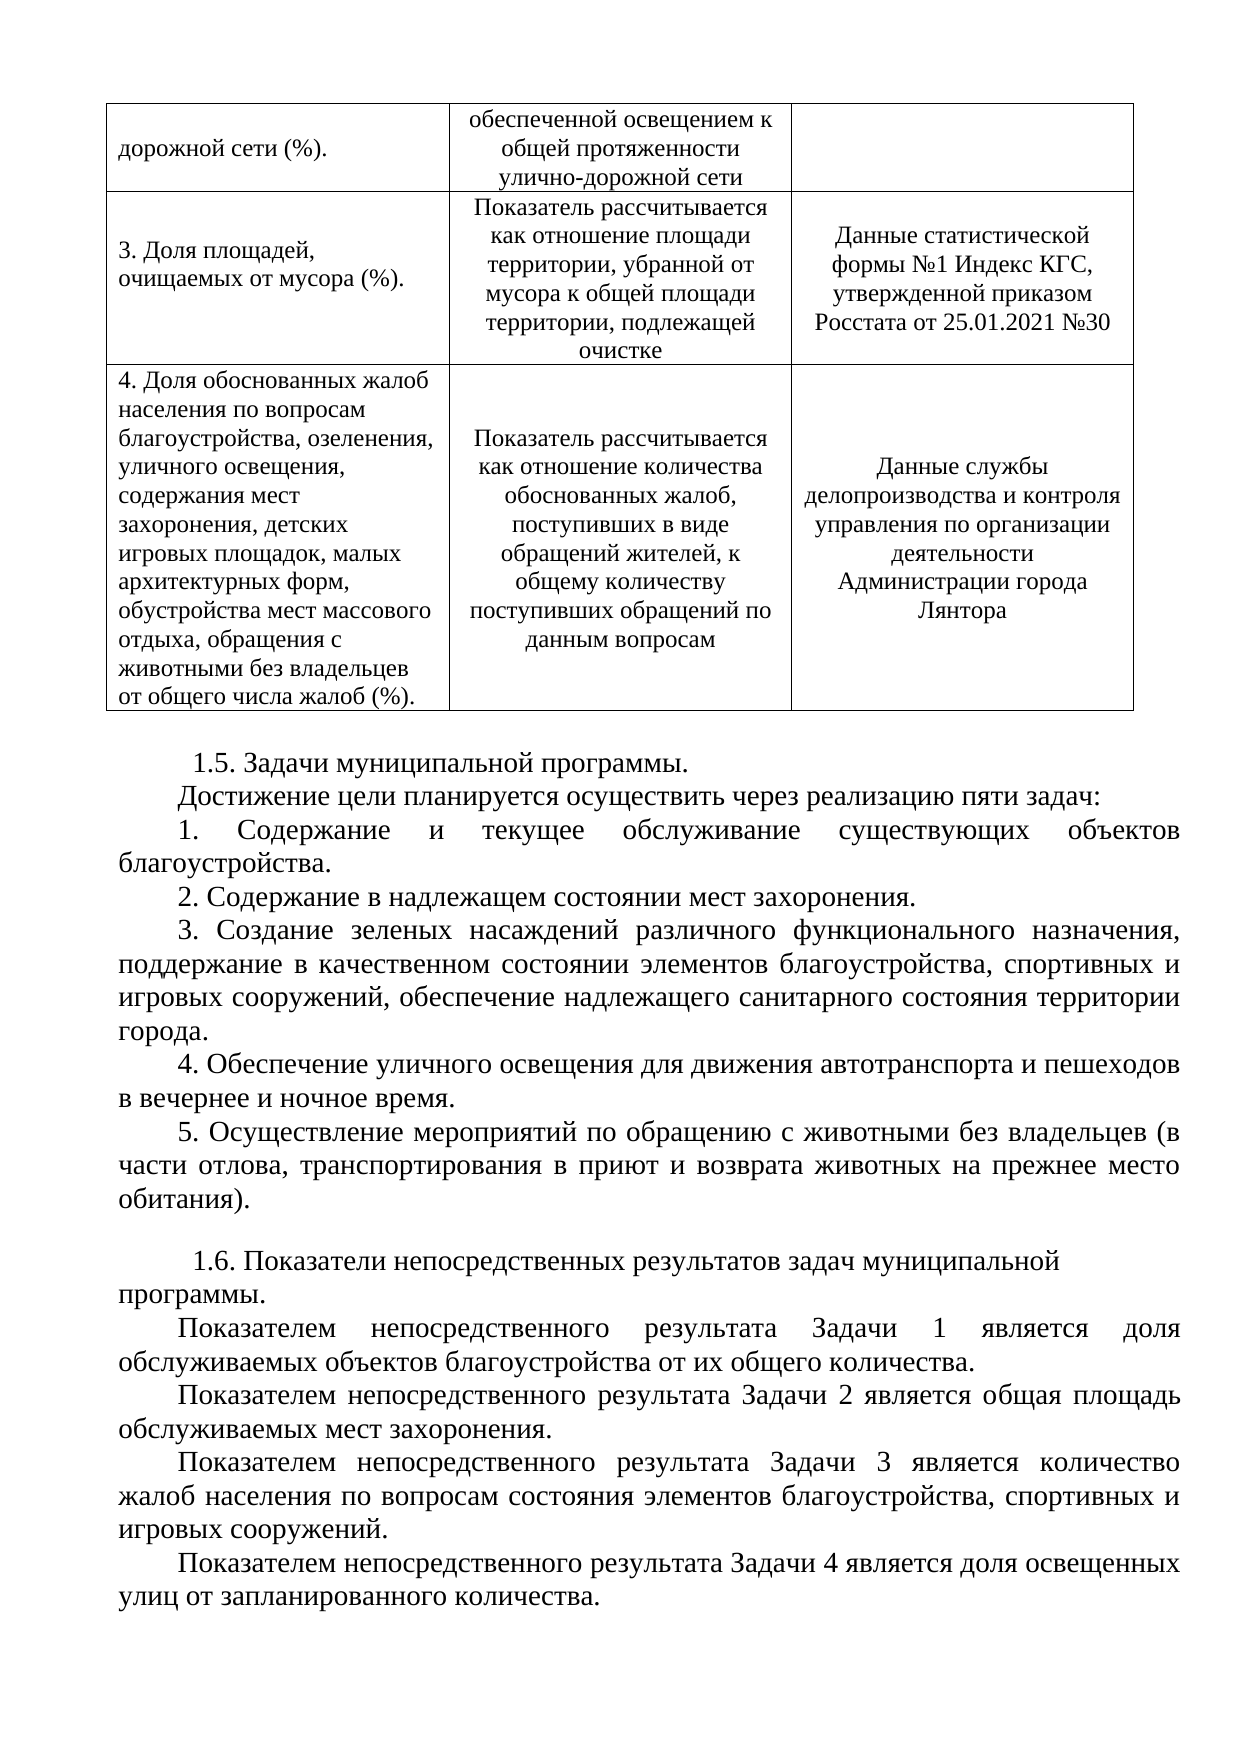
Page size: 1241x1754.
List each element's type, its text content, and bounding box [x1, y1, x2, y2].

table_cell Данные службы делопроизводства и контроля управления по организации деятельности Администрации города Лянтора [792, 365, 1133, 710]
table_cell Данные статистической формы №1 Индекс КГС, утвержденной приказом Росстата от 25.01.2021 №30 [792, 192, 1133, 364]
table_cell Показатель рассчитывается как отношение количества обоснованных жалоб, поступивших в виде обращений жителей, к общему количеству поступивших обращений по данным вопросам [450, 365, 791, 710]
table_cell Показатель рассчитывается как отношение площади территории, убранной от мусора к общей площади территории, подлежащей очистке [450, 192, 791, 364]
text Показателем непосредственного результата Задачи 1 является доля обслуживаемых объектов благоустройства от их общего количества. [118, 1310, 1181, 1377]
text 5. Осуществление мероприятий по обращению с животными без владельцев (в части отлова, транспортирования в приют и возврата животных на прежнее место обитания). [118, 1114, 1181, 1214]
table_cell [792, 104, 1133, 191]
table_cell 3. Доля площадей, очищаемых от мусора (%). [107, 192, 449, 364]
text Показателем непосредственного результата Задачи 4 является доля освещенных улиц от запланированного количества. [118, 1545, 1181, 1612]
table_cell 4. Доля обоснованных жалоб населения по вопросам благоустройства, озеленения, уличного освещения, содержания мест захоронения, детских игровых площадок, малых архитектурных форм, обустройства мест массового отдыха, обращения с животными без владельцев от общего числа жалоб (%). [107, 365, 449, 710]
text 4. Обеспечение уличного освещения для движения автотранспорта и пешеходов в вечернее и ночное время. [118, 1047, 1181, 1114]
text 1. Содержание и текущее обслуживание существующих объектов благоустройства. [118, 812, 1181, 879]
text 1.5. Задачи муниципальной программы. [118, 745, 1181, 778]
text 1.6. Показатели непосредственных результатов задач муниципальной программы. [118, 1243, 1181, 1310]
text Достижение цели планируется осуществить через реализацию пяти задач: [118, 778, 1181, 812]
text Показателем непосредственного результата Задачи 2 является общая площадь обслуживаемых мест захоронения. [118, 1377, 1181, 1444]
text 2. Содержание в надлежащем состоянии мест захоронения. [118, 879, 1181, 912]
text 3. Создание зеленых насаждений различного функционального назначения, поддержание в качественном состоянии элементов благоустройства, спортивных и игровых сооружений, обеспечение надлежащего санитарного состояния территории города. [118, 912, 1181, 1047]
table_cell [450, 104, 791, 191]
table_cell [107, 104, 449, 191]
text Показателем непосредственного результата Задачи 3 является количество жалоб населения по вопросам состояния элементов благоустройства, спортивных и игровых сооружений. [118, 1444, 1181, 1545]
